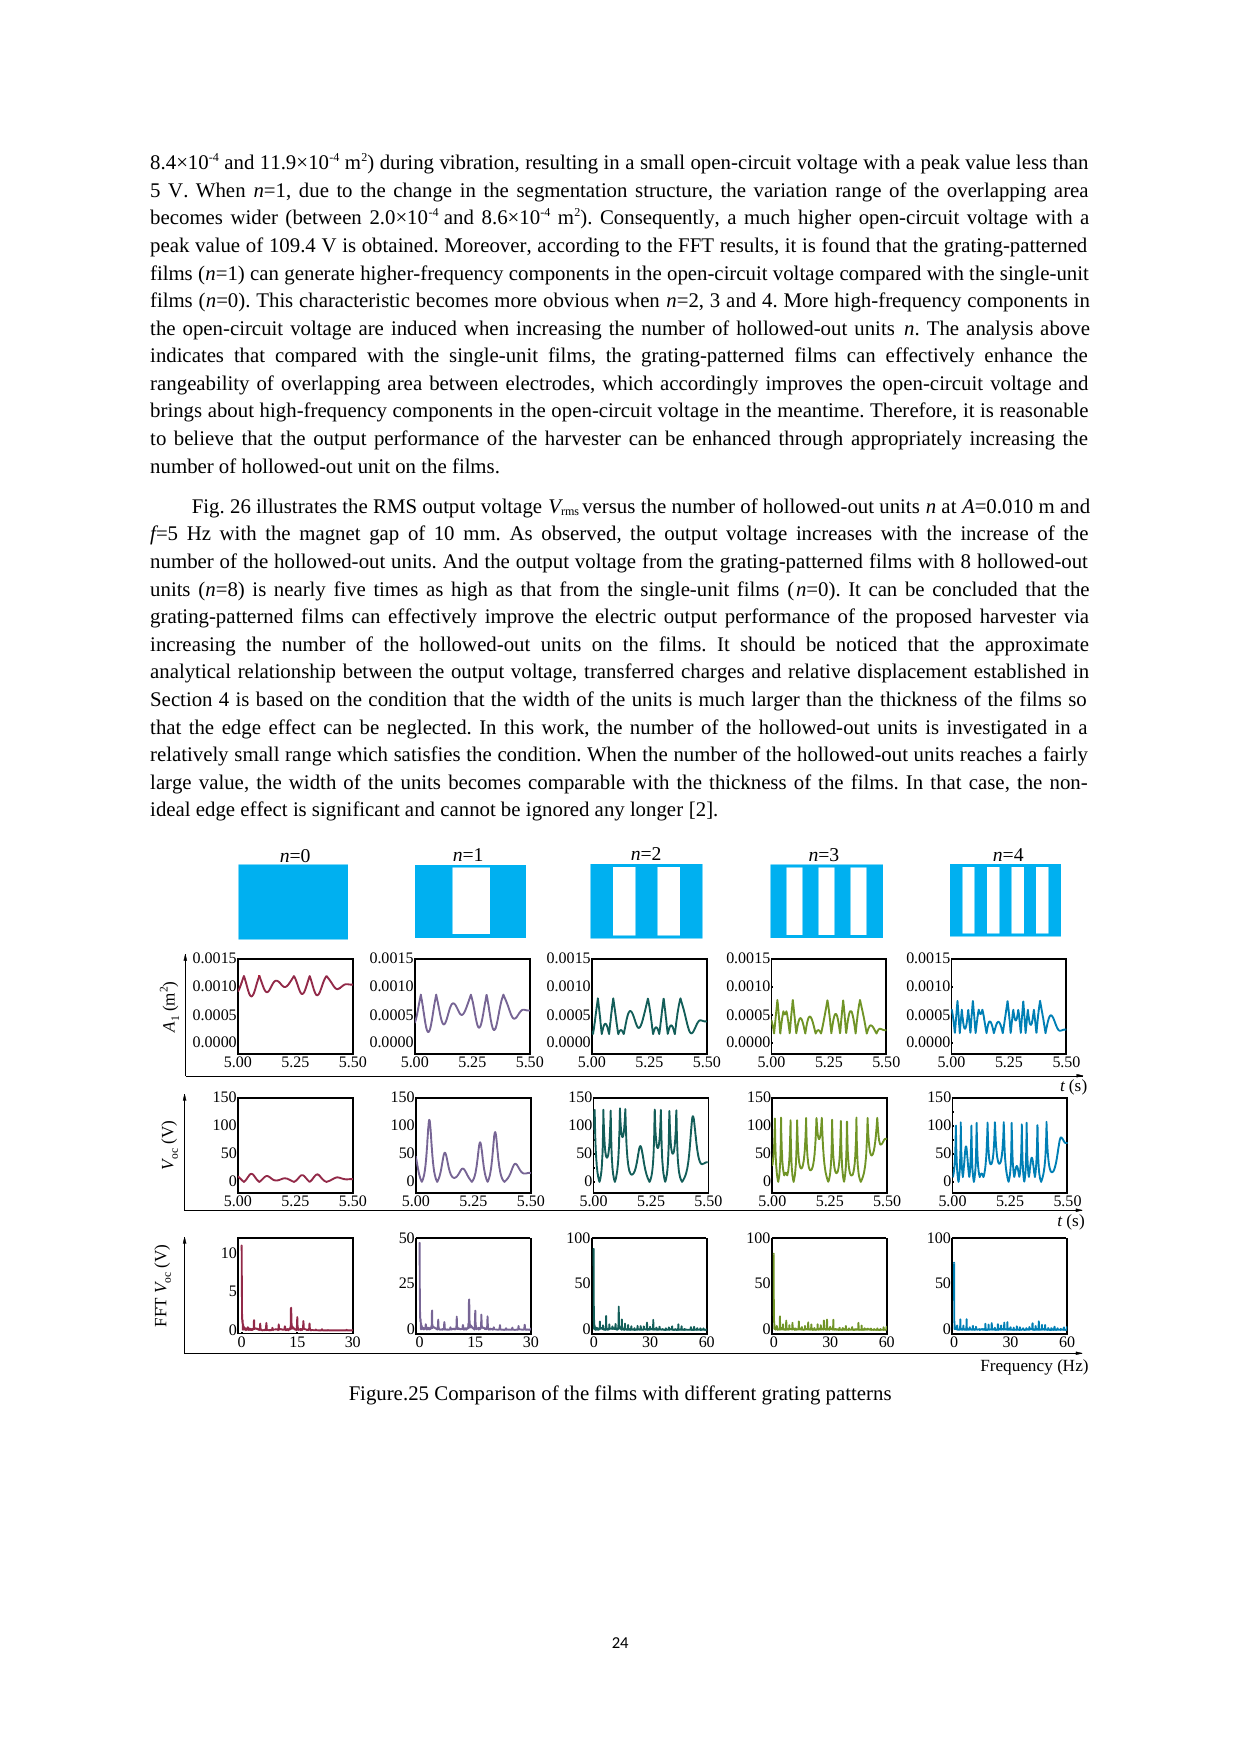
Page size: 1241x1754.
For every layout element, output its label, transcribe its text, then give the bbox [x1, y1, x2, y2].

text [150, 150, 1090, 478]
text Figure.25 Comparison of the films with different grating patterns [150, 1381, 1090, 1405]
text Fig. 26 illustrates the RMS output voltage Vrms versus the number of hollowed-out units n at A=0.010 m and f=5 Hz with the magnet gap of 10 mm. As observed, the output voltage increases with the increase of the number of the hollowed-out units. And the output voltage from the grating-patterned films with 8 hollowed-out units (n=8) is nearly five times as high as that from the single-unit films (n=0). It can be concluded that the grating-patterned films can effectively improve the electric output performance of the proposed harvester via increasing the number of the hollowed-out units on the films. It should be noticed that the approximate analytical relationship between the output voltage, transferred charges and relative displacement established in Section 4 is based on the condition that the width of the units is much larger than the thickness of the films so that the edge effect can be neglected. In this work, the number of the hollowed-out units is investigated in a relatively small range which satisfies the condition. When the number of the hollowed-out units reaches a fairly large value, the width of the units becomes comparable with the thickness of the films. In that case, the non-ideal edge effect is significant and cannot be ignored any longer [2]. [150, 494, 1090, 821]
